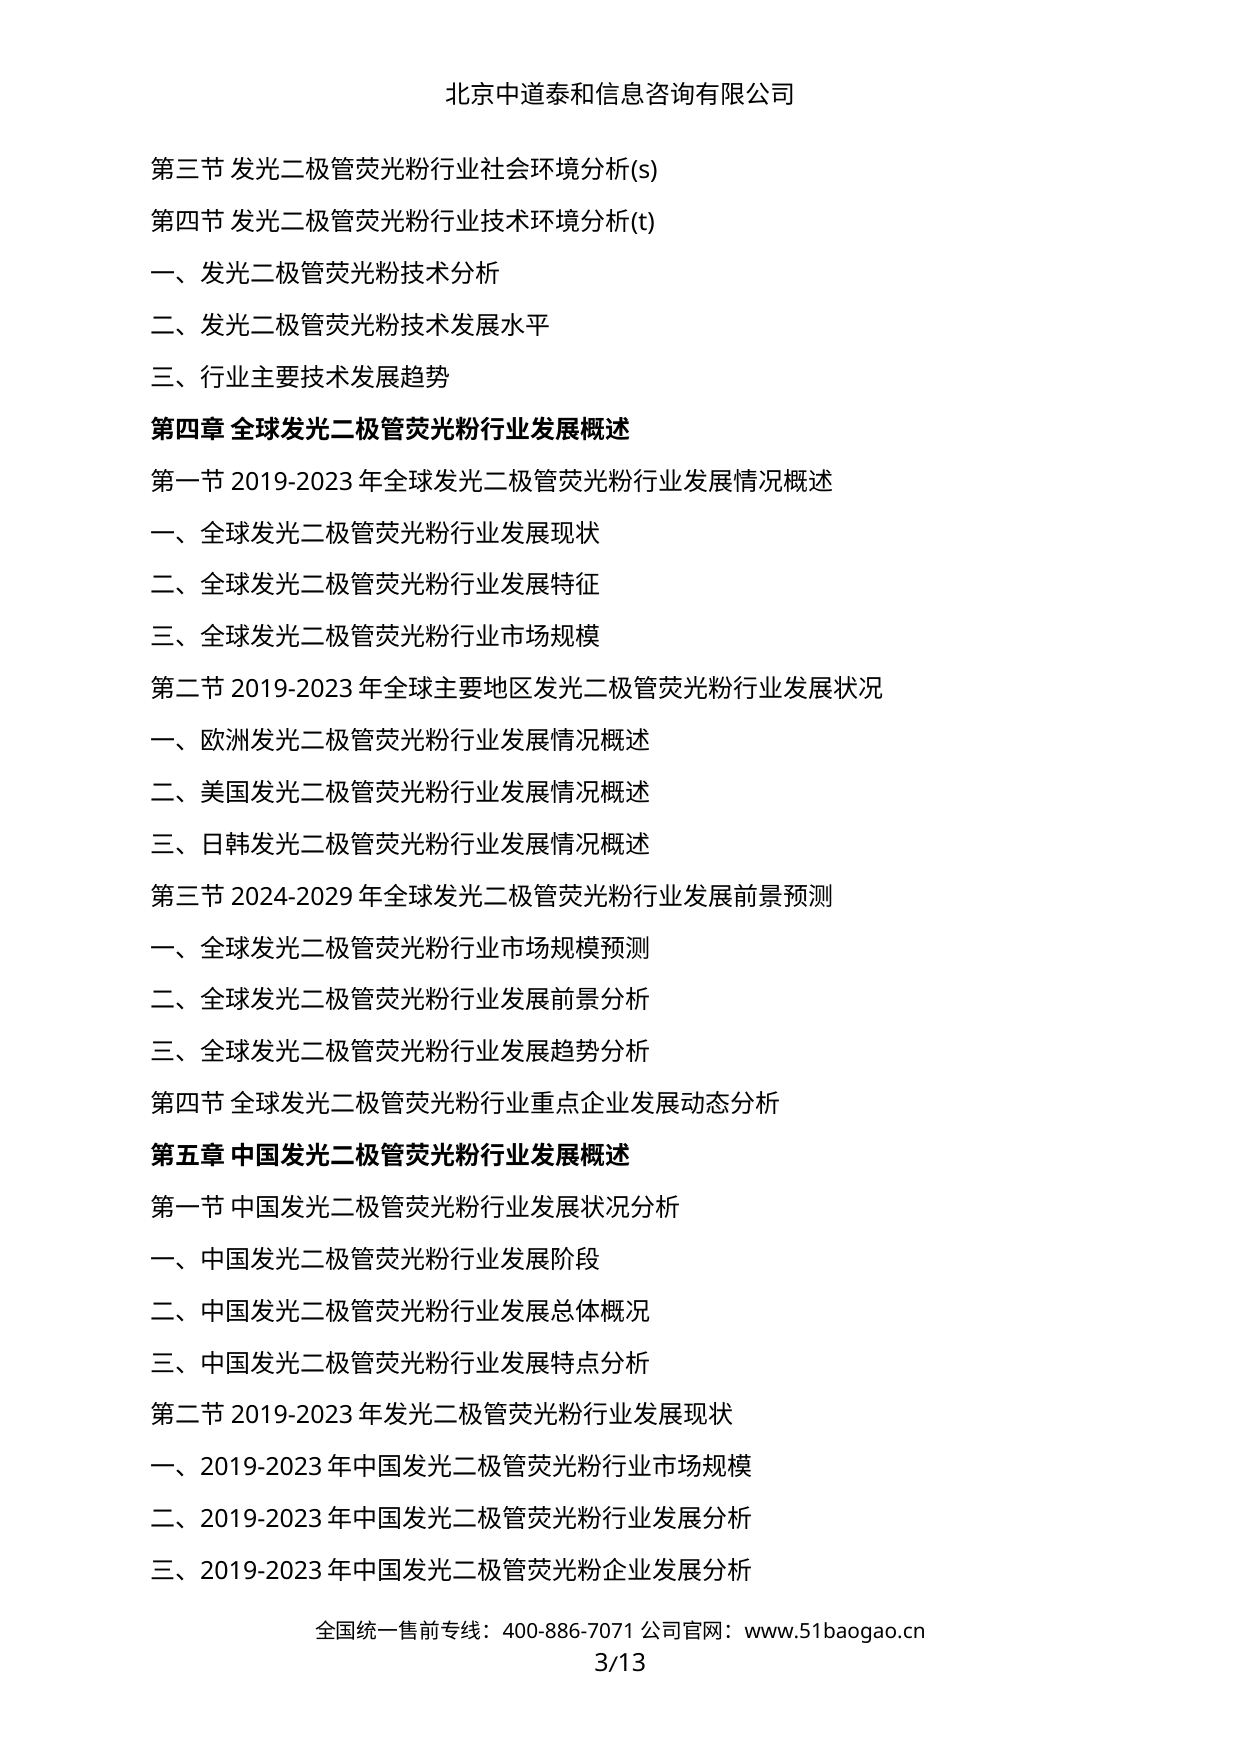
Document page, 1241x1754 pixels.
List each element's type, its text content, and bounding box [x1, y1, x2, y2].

text 一、欧洲发光二极管荧光粉行业发展情况概述 [150, 721, 1090, 757]
text 第三节 发光二极管荧光粉行业社会环境分析(s) [150, 150, 1090, 186]
text 二、2019-2023年中国发光二极管荧光粉行业发展分析 [150, 1499, 1090, 1535]
text 二、美国发光二极管荧光粉行业发展情况概述 [150, 772, 1090, 809]
text 一、发光二极管荧光粉技术分析 [150, 254, 1090, 290]
text 第一节 中国发光二极管荧光粉行业发展状况分析 [150, 1187, 1090, 1224]
text 第二节 2019-2023年发光二极管荧光粉行业发展现状 [150, 1395, 1090, 1431]
text 第四章 全球发光二极管荧光粉行业发展概述 [150, 409, 1090, 446]
text 三、日韩发光二极管荧光粉行业发展情况概述 [150, 824, 1090, 861]
text 三、全球发光二极管荧光粉行业发展趋势分析 [150, 1032, 1090, 1068]
text 三、全球发光二极管荧光粉行业市场规模 [150, 617, 1090, 653]
text 三、2019-2023年中国发光二极管荧光粉企业发展分析 [150, 1551, 1090, 1587]
text 第一节 2019-2023年全球发光二极管荧光粉行业发展情况概述 [150, 461, 1090, 497]
text 第三节 2024-2029年全球发光二极管荧光粉行业发展前景预测 [150, 876, 1090, 912]
text 一、中国发光二极管荧光粉行业发展阶段 [150, 1239, 1090, 1276]
text 第五章 中国发光二极管荧光粉行业发展概述 [150, 1136, 1090, 1172]
text 第四节 发光二极管荧光粉行业技术环境分析(t) [150, 202, 1090, 238]
text 第二节 2019-2023年全球主要地区发光二极管荧光粉行业发展状况 [150, 669, 1090, 705]
text 二、全球发光二极管荧光粉行业发展前景分析 [150, 980, 1090, 1016]
text 二、全球发光二极管荧光粉行业发展特征 [150, 565, 1090, 601]
text 一、2019-2023年中国发光二极管荧光粉行业市场规模 [150, 1447, 1090, 1483]
text 二、中国发光二极管荧光粉行业发展总体概况 [150, 1291, 1090, 1327]
text 第四节 全球发光二极管荧光粉行业重点企业发展动态分析 [150, 1084, 1090, 1120]
text 二、发光二极管荧光粉技术发展水平 [150, 306, 1090, 342]
text 一、全球发光二极管荧光粉行业市场规模预测 [150, 928, 1090, 964]
text 三、行业主要技术发展趋势 [150, 357, 1090, 394]
text 一、全球发光二极管荧光粉行业发展现状 [150, 513, 1090, 549]
text 三、中国发光二极管荧光粉行业发展特点分析 [150, 1343, 1090, 1379]
